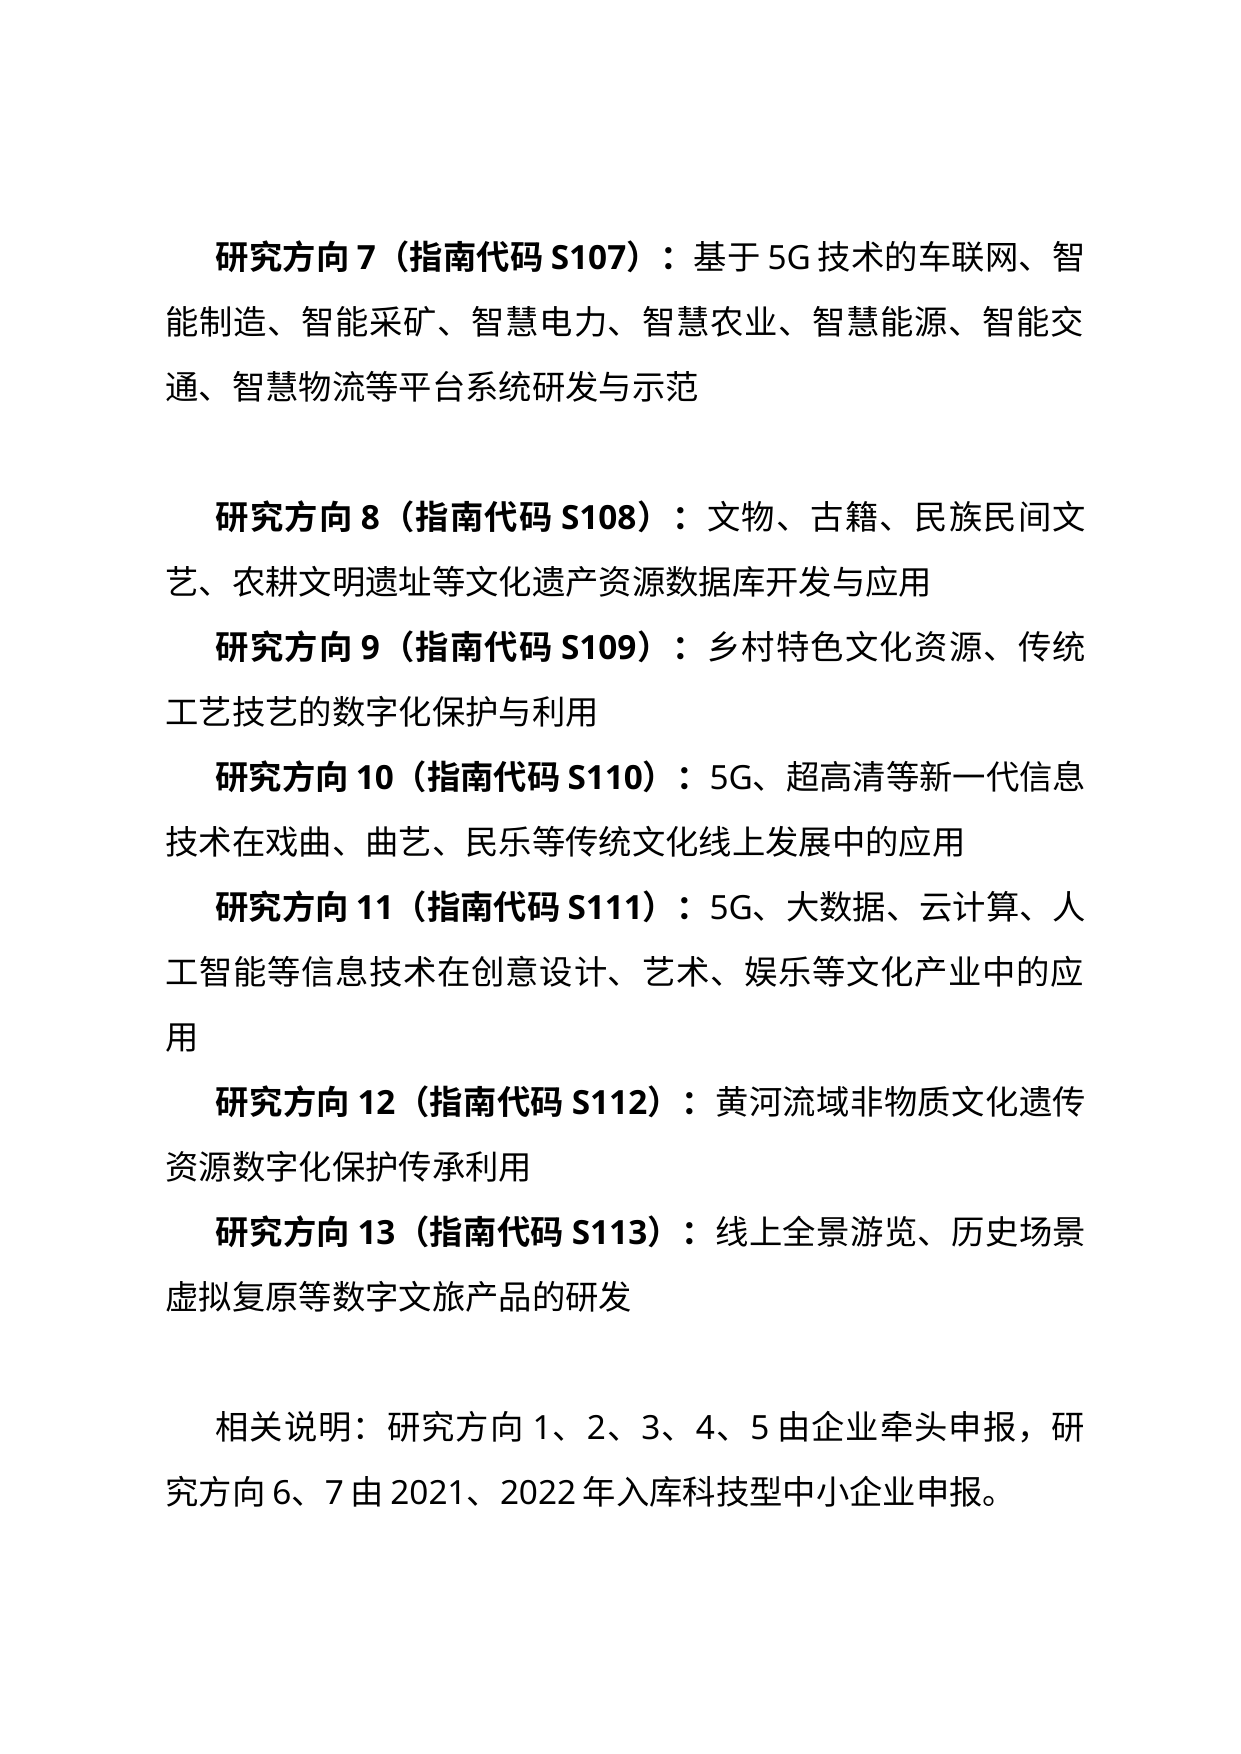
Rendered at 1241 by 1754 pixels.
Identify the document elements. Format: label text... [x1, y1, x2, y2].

text 研究方向7（指南代码S107）：基于5G技术的车联网、智能制造、智能采矿、智慧电力、智慧农业、智慧能源、智能交通、智慧物流等平台系统研发与示范 [165, 222, 1087, 417]
text 研究方向8（指南代码S108）：文物、古籍、民族民间文艺、农耕文明遗址等文化遗产资源数据库开发与应用 [165, 482, 1087, 612]
text 相关说明：研究方向1、2、3、4、5由企业牵头申报，研究方向6、7由2021、2022年入库科技型中小企业申报。 [165, 1392, 1087, 1522]
text 研究方向9（指南代码S109）：乡村特色文化资源、传统工艺技艺的数字化保护与利用 [165, 612, 1087, 742]
text 研究方向12（指南代码S112）：黄河流域非物质文化遗传资源数字化保护传承利用 [165, 1067, 1087, 1197]
text 研究方向11（指南代码S111）：5G、大数据、云计算、人工智能等信息技术在创意设计、艺术、娱乐等文化产业中的应用 [165, 872, 1087, 1067]
text 研究方向13（指南代码S113）：线上全景游览、历史场景虚拟复原等数字文旅产品的研发 [165, 1197, 1087, 1327]
text 研究方向10（指南代码S110）：5G、超高清等新一代信息技术在戏曲、曲艺、民乐等传统文化线上发展中的应用 [165, 742, 1087, 872]
